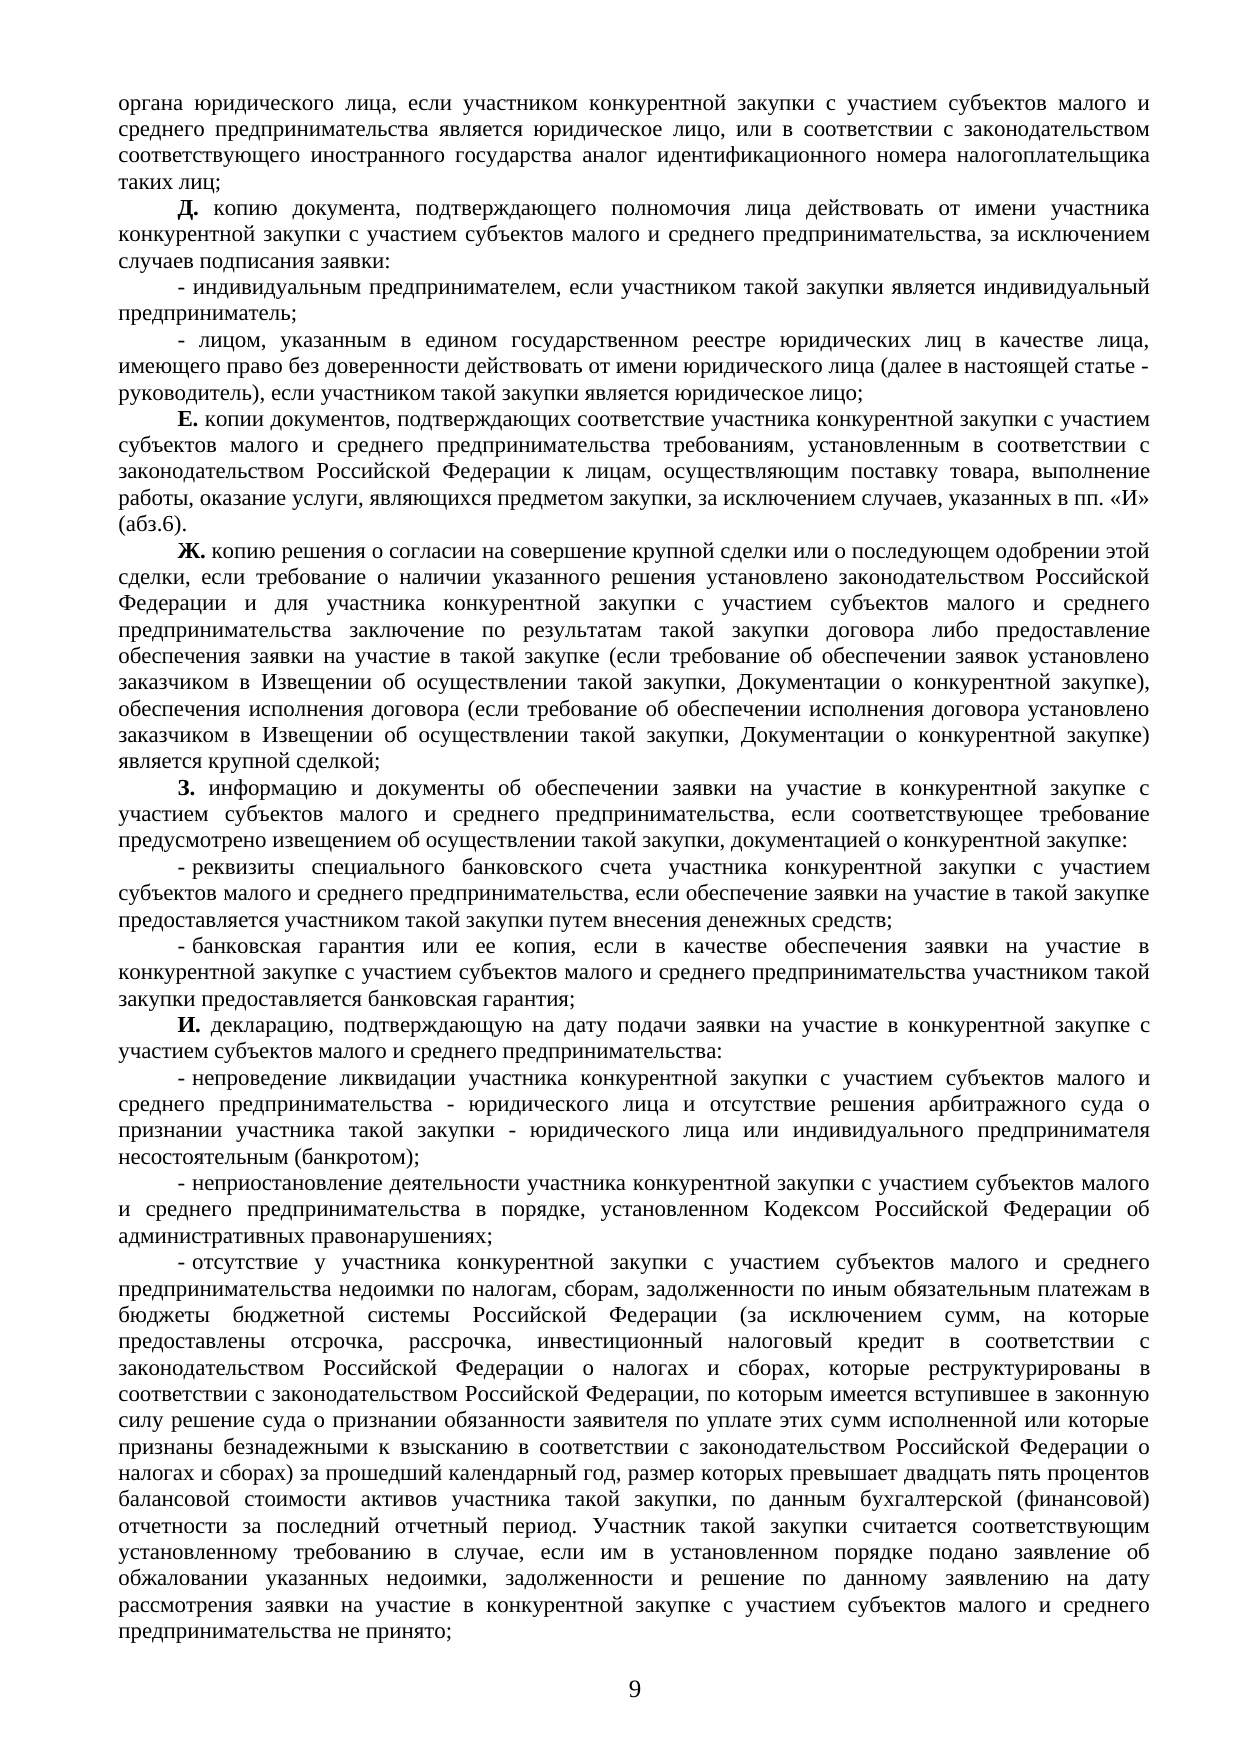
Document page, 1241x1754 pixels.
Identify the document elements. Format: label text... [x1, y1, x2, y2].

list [118, 89, 1152, 194]
list - индивидуальным предпринимателем, если участником такой закупки является индивидуальный предприниматель; [118, 273, 1152, 326]
list отсутствие у участника конкурентной закупки с участием субъектов малого и среднего предпринимательства недоимки по налогам, сборам, задолженности по иным обязательным платежам в бюджеты бюджетной системы Российской Федерации (за исключением сумм, на которые предоставлены отсрочка, рассрочка, инвестиционный налоговый кредит в соответствии с законодательством Российской Федерации о налогах и сборах, которые реструктурированы в соответствии с законодательством Российской Федерации, по которым имеется вступившее в законную силу решение суда о признании обязанности заявителя по уплате этих сумм исполненной или которые признаны безнадежными к взысканию в соответствии с законодательством Российской Федерации о налогах и сборах) за прошедший календарный год, размер которых превышает двадцать пять процентов балансовой стоимости активов участника такой закупки, по данным бухгалтерской (финансовой) отчетности за последний отчетный период. Участник такой закупки считается соответствующим установленному требованию в случае, если им в установленном порядке подано заявление об обжаловании указанных недоимки, задолженности и решение по данному заявлению на дату рассмотрения заявки на участие в конкурентной закупке с участием субъектов малого и среднего предпринимательства не принято; [118, 1248, 1152, 1643]
list непроведение ликвидации участника конкурентной закупки с участием субъектов малого и среднего предпринимательства - юридического лица и отсутствие решения арбитражного суда о признании участника такой закупки - юридического лица или индивидуального предпринимателя несостоятельным (банкротом); [118, 1064, 1152, 1169]
list Ж. копию решения о согласии на совершение крупной сделки или о последующем одобрении этой сделки, если требование о наличии указанного решения установлено законодательством Российской Федерации и для участника конкурентной закупки с участием субъектов малого и среднего предпринимательства заключение по результатам такой закупки договора либо предоставление обеспечения заявки на участие в такой закупке (если требование об обеспечении заявок установлено заказчиком в Извещении об осуществлении такой закупки, Документации о конкурентной закупке), обеспечения исполнения договора (если требование об обеспечении исполнения договора установлено заказчиком в Извещении об осуществлении такой закупки, Документации о конкурентной закупке) является крупной сделкой; [118, 537, 1152, 774]
list реквизиты специального банковского счета участника конкурентной закупки с участием субъектов малого и среднего предпринимательства, если обеспечение заявки на участие в такой закупке предоставляется участником такой закупки путем внесения денежных средств; [118, 853, 1152, 932]
list неприостановление деятельности участника конкурентной закупки с участием субъектов малого и среднего предпринимательства в порядке, установленном Кодексом Российской Федерации об административных правонарушениях; [118, 1169, 1152, 1248]
list З. информацию и документы об обеспечении заявки на участие в конкурентной закупке с участием субъектов малого и среднего предпринимательства, если соответствующее требование предусмотрено извещением об осуществлении такой закупки, документацией о конкурентной закупке: [118, 774, 1152, 853]
list И. декларацию, подтверждающую на дату подачи заявки на участие в конкурентной закупке с участием субъектов малого и среднего предпринимательства: [118, 1011, 1152, 1064]
list - лицом, указанным в едином государственном реестре юридических лиц в качестве лица, имеющего право без доверенности действовать от имени юридического лица (далее в настоящей статье - руководитель), если участником такой закупки является юридическое лицо; [118, 326, 1152, 405]
list Е. копии документов, подтверждающих соответствие участника конкурентной закупки с участием субъектов малого и среднего предпринимательства требованиям, установленным в соответствии с законодательством Российской Федерации к лицам, осуществляющим поставку товара, выполнение работы, оказание услуги, являющихся предметом закупки, за исключением случаев, указанных в пп. «И» (абз.6). [118, 405, 1152, 537]
list Д. копию документа, подтверждающего полномочия лица действовать от имени участника конкурентной закупки с участием субъектов малого и среднего предпринимательства, за исключением случаев подписания заявки: [118, 194, 1152, 273]
list банковская гарантия или ее копия, если в качестве обеспечения заявки на участие в конкурентной закупке с участием субъектов малого и среднего предпринимательства участником такой закупки предоставляется банковская гарантия; [118, 932, 1152, 1011]
